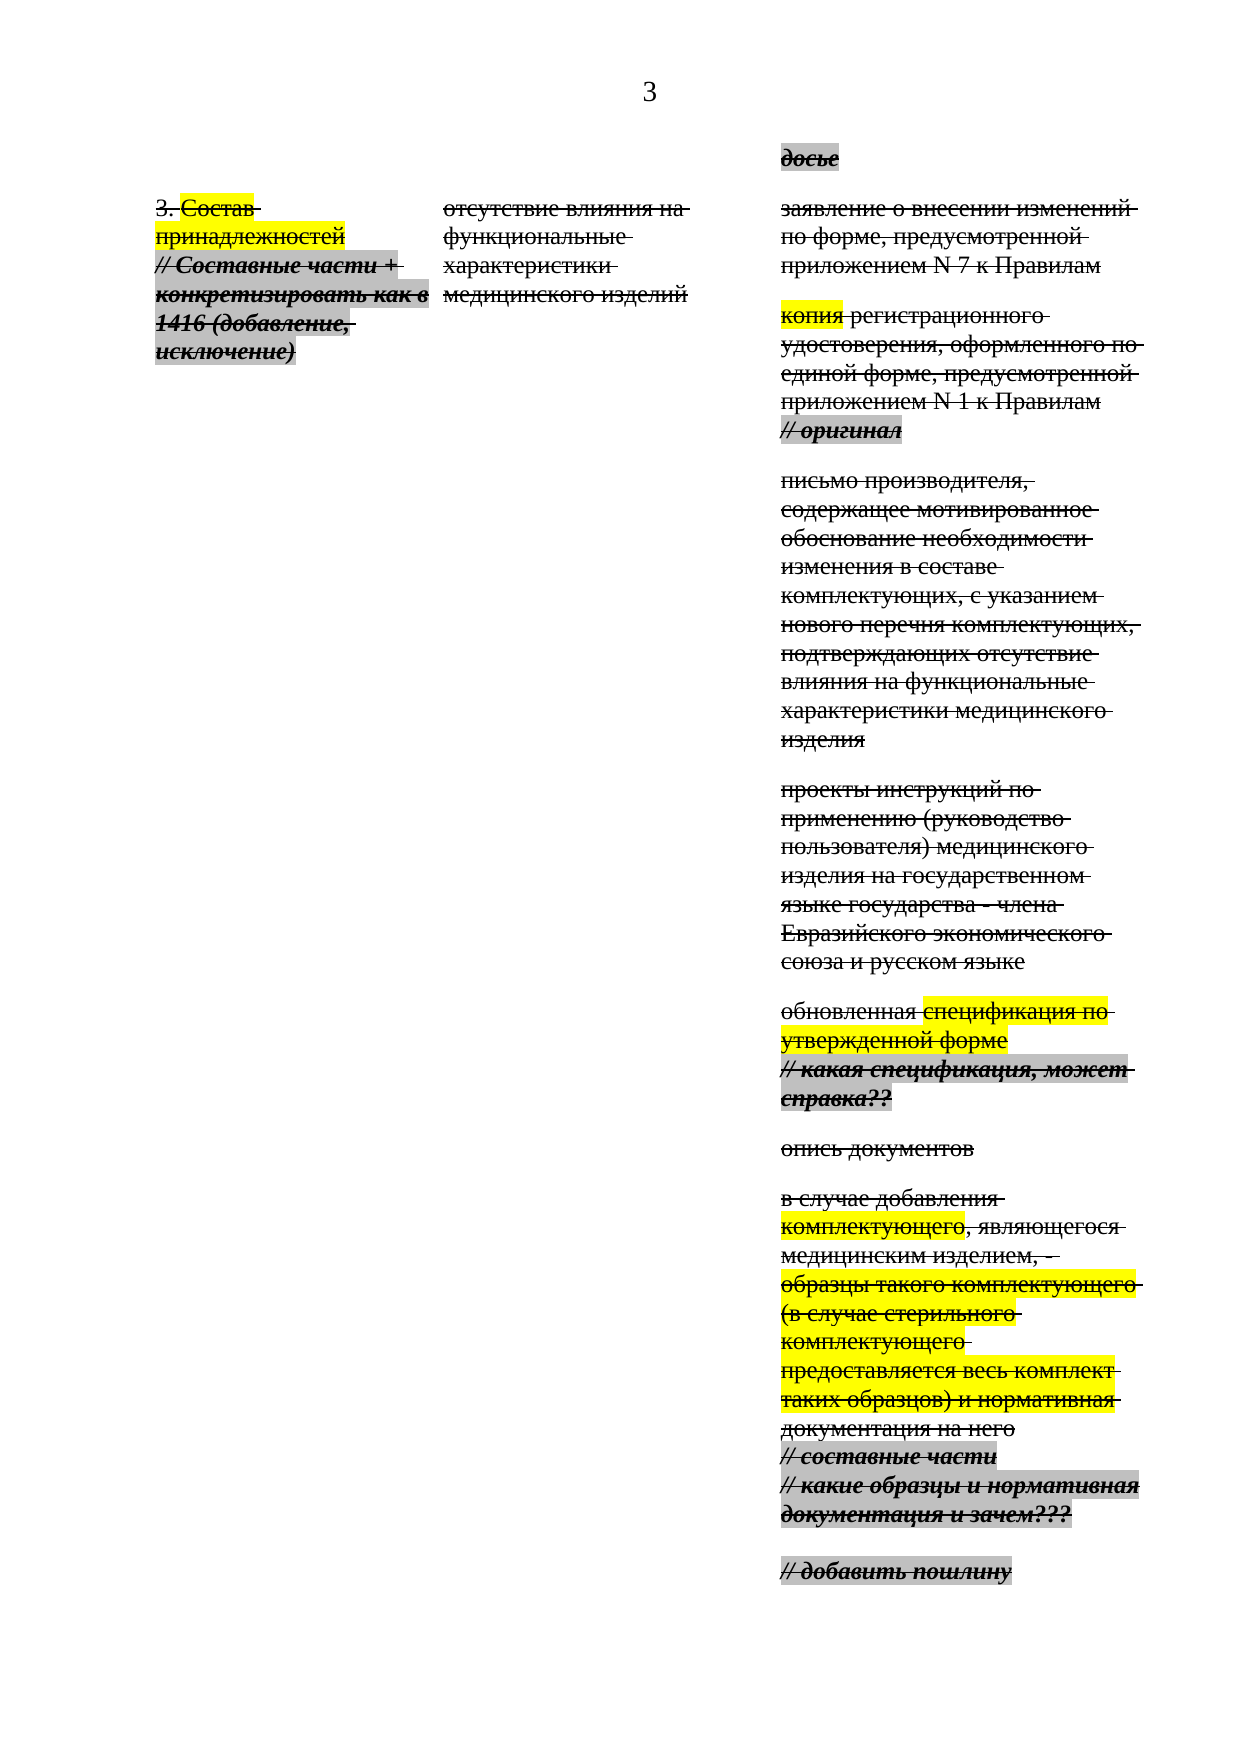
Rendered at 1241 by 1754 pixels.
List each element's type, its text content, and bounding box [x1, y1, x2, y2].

table_cell проекты инструкций по применению (руководство пользователя) медицинского изделия на государственном языке государства - члена Евразийского экономического союза и русском языке [774, 763, 1150, 986]
table_cell заявление о внесении изменений по форме, предусмотренной приложением N 7 к Правилам [774, 182, 1150, 289]
table_cell опись документов [774, 1122, 1150, 1172]
table_cell отсутствие влияния на функциональные характеристики медицинского изделий [437, 182, 774, 1596]
table_cell обновленная спецификация по утвержденной форме // какая спецификация, может справка?? [774, 986, 1150, 1122]
table_cell письмо производителя, содержащее мотивированное обоснование необходимости изменения в составе комплектующих, с указанием нового перечня комплектующих, подтверждающих отсутствие влияния на функциональные характеристики медицинского изделия [774, 455, 1150, 763]
table_cell в случае добавления комплектующего, являющегося медицинским изделием, - образцы такого комплектующего (в случае стерильного комплектующего предоставляется весь комплект таких образцов) и нормативная документация на него // составные части // какие образцы и нормативная документация и зачем??? // добавить пошлину [774, 1172, 1150, 1596]
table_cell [774, 132, 1150, 182]
table_cell копия регистрационного удостоверения, оформленного по единой форме, предусмотренной приложением N 1 к Правилам // оригинал [774, 290, 1150, 454]
table_cell 3. Состав принадлежностей // Составные части + конкретизировать как в 1416 (добавление, исключение) [149, 182, 437, 1596]
